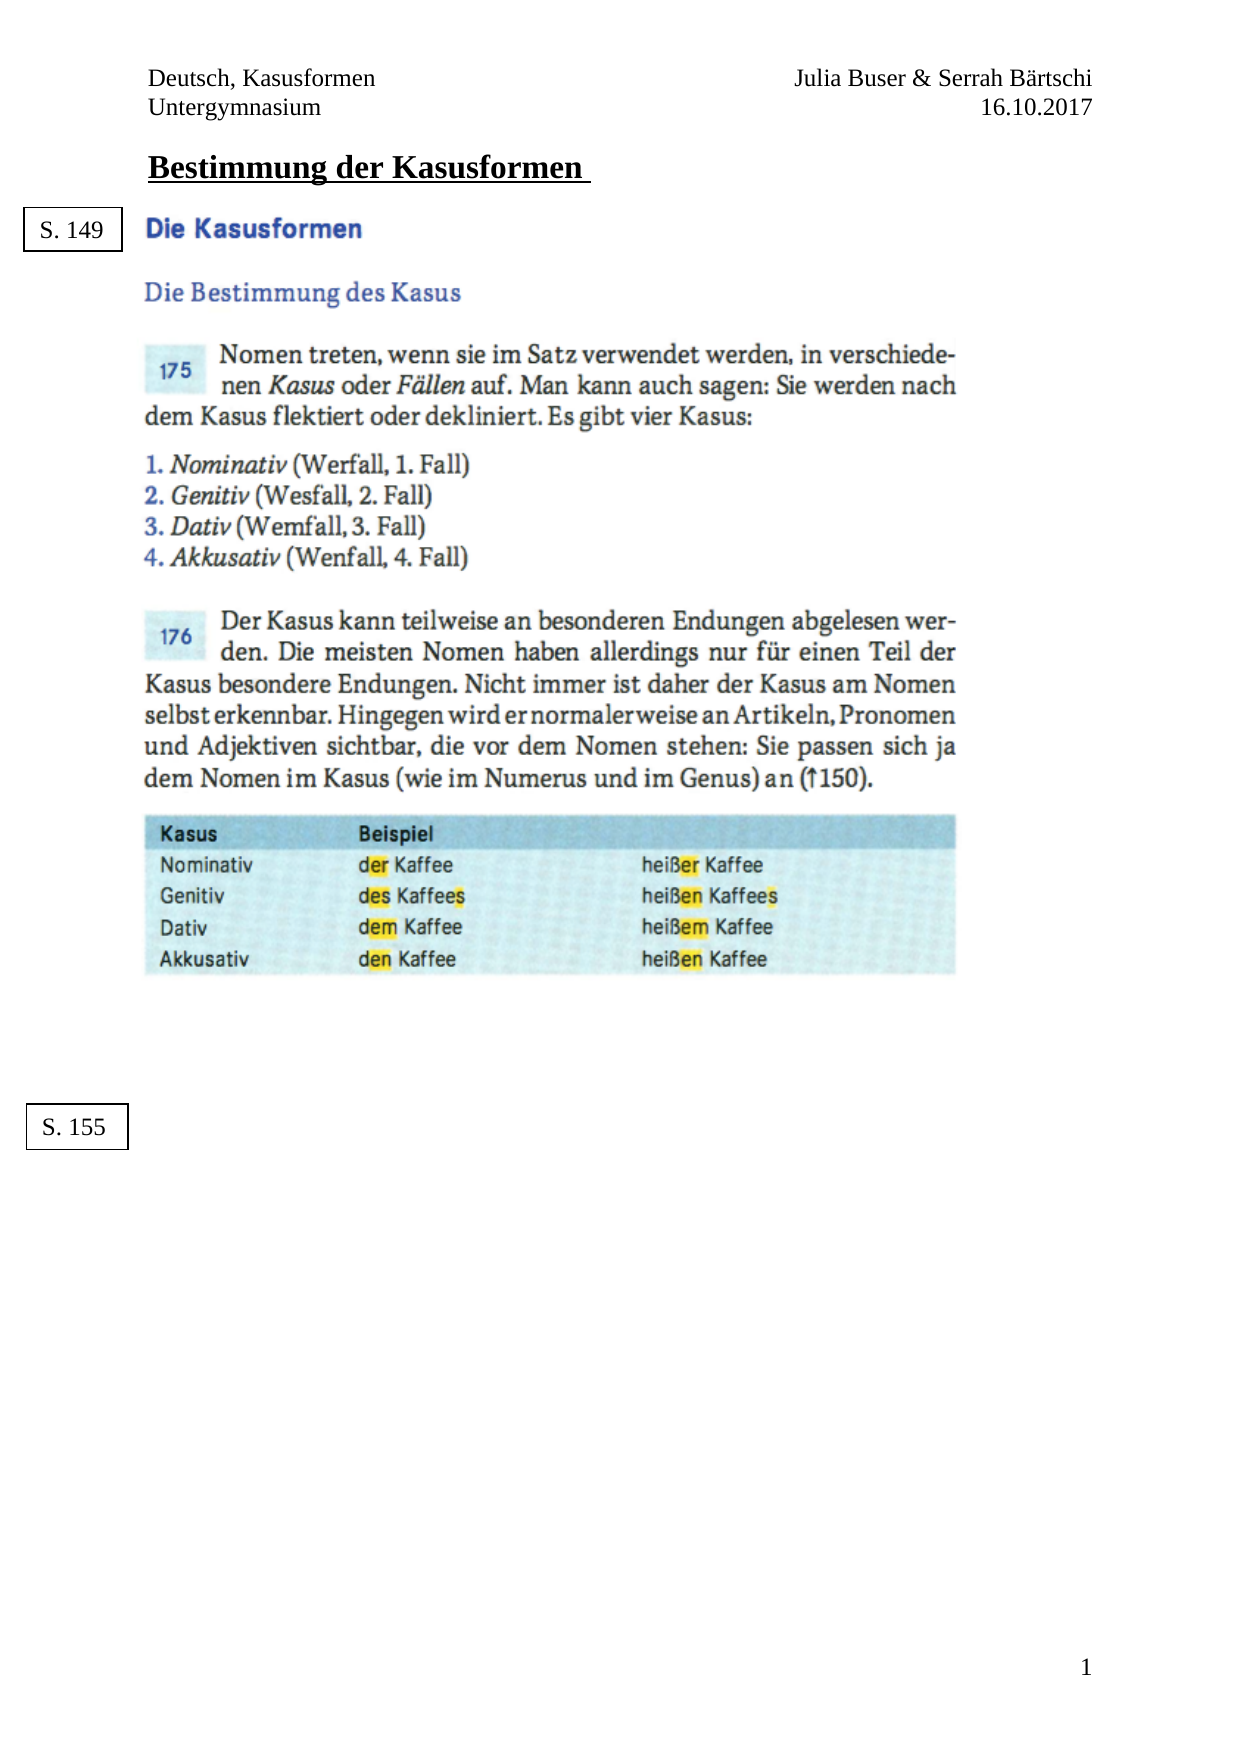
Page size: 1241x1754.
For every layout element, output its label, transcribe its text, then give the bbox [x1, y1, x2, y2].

picture [127, 206, 978, 985]
text Bestimmung der Kasusformen [148, 148, 1093, 186]
